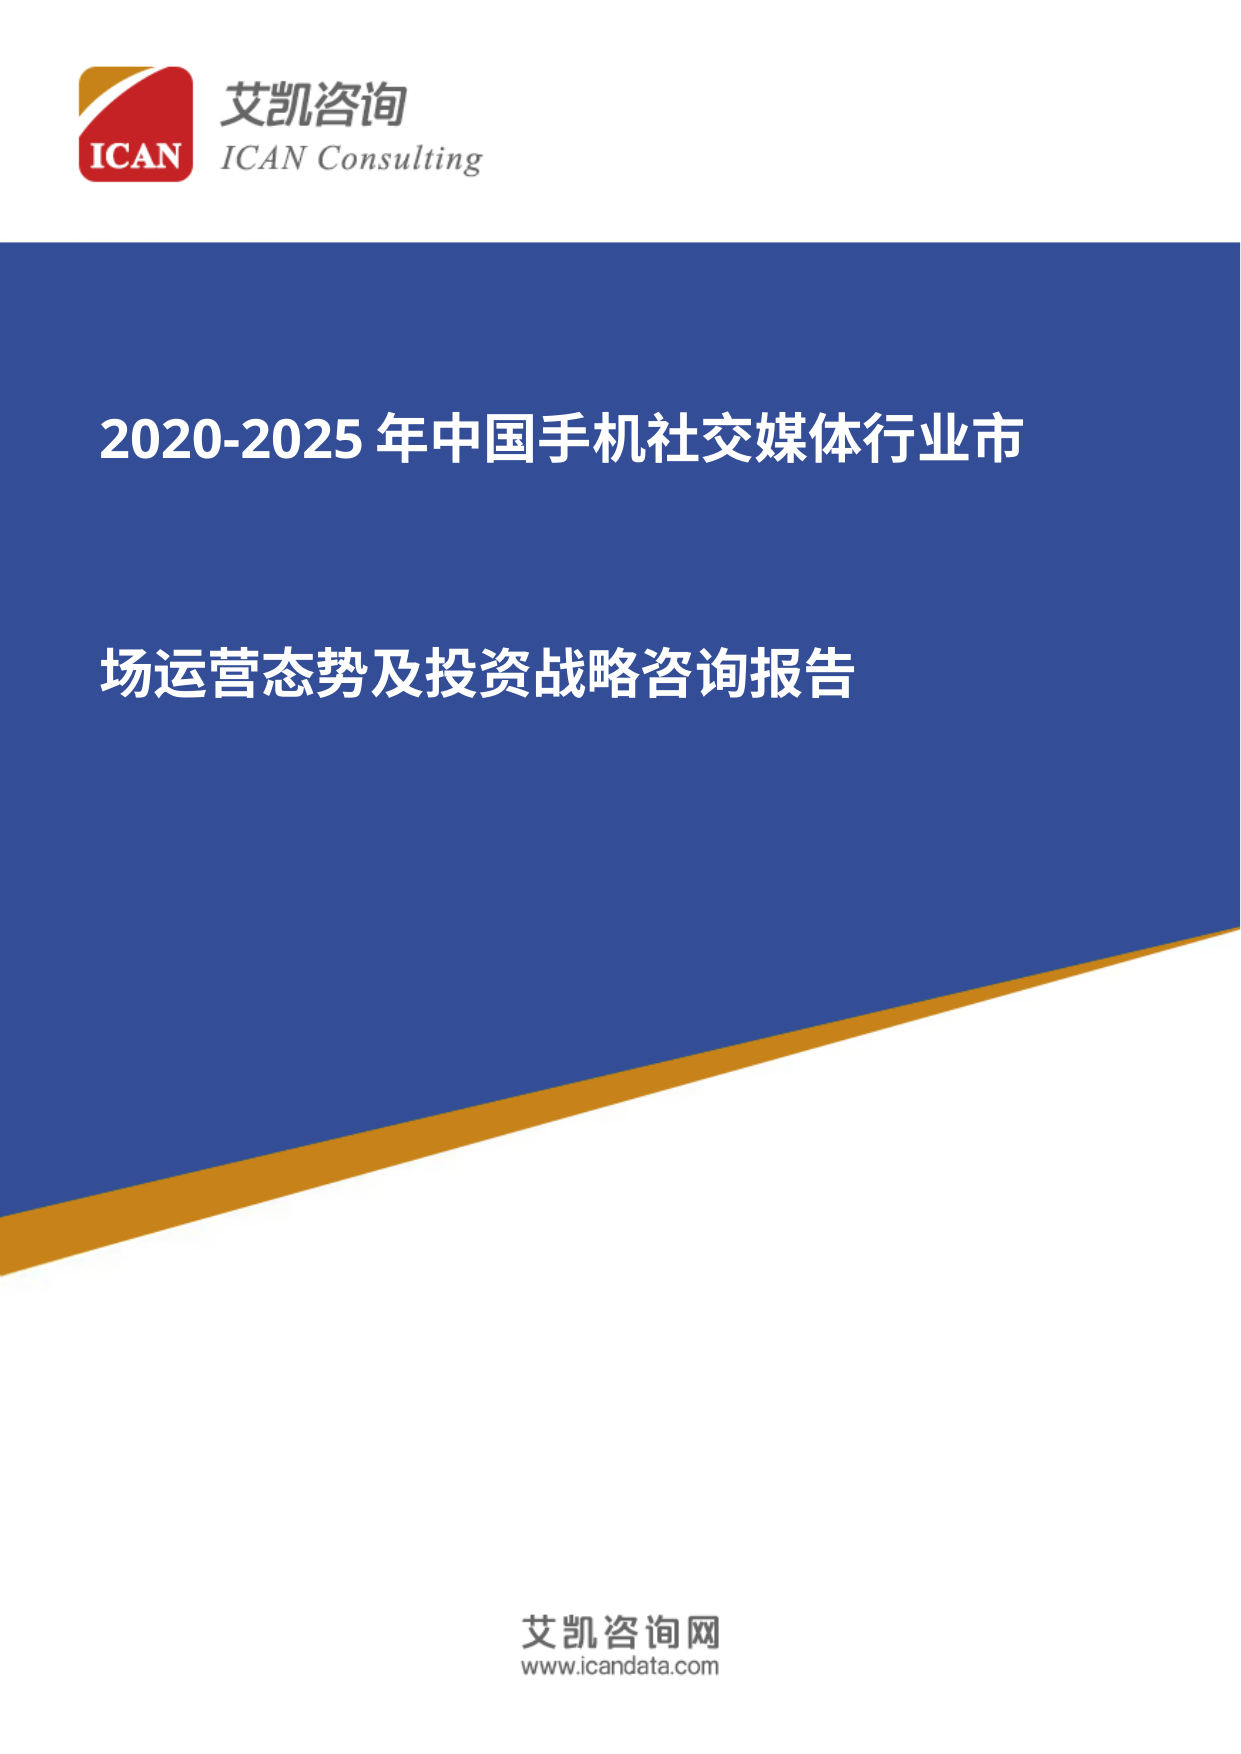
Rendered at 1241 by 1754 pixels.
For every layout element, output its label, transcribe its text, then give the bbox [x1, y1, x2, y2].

subtitle 2020-2025年中国手机社交媒体行业市场运营态势及投资战略咨询报告 [99, 386, 1053, 718]
picture [0, 5, 1241, 1754]
